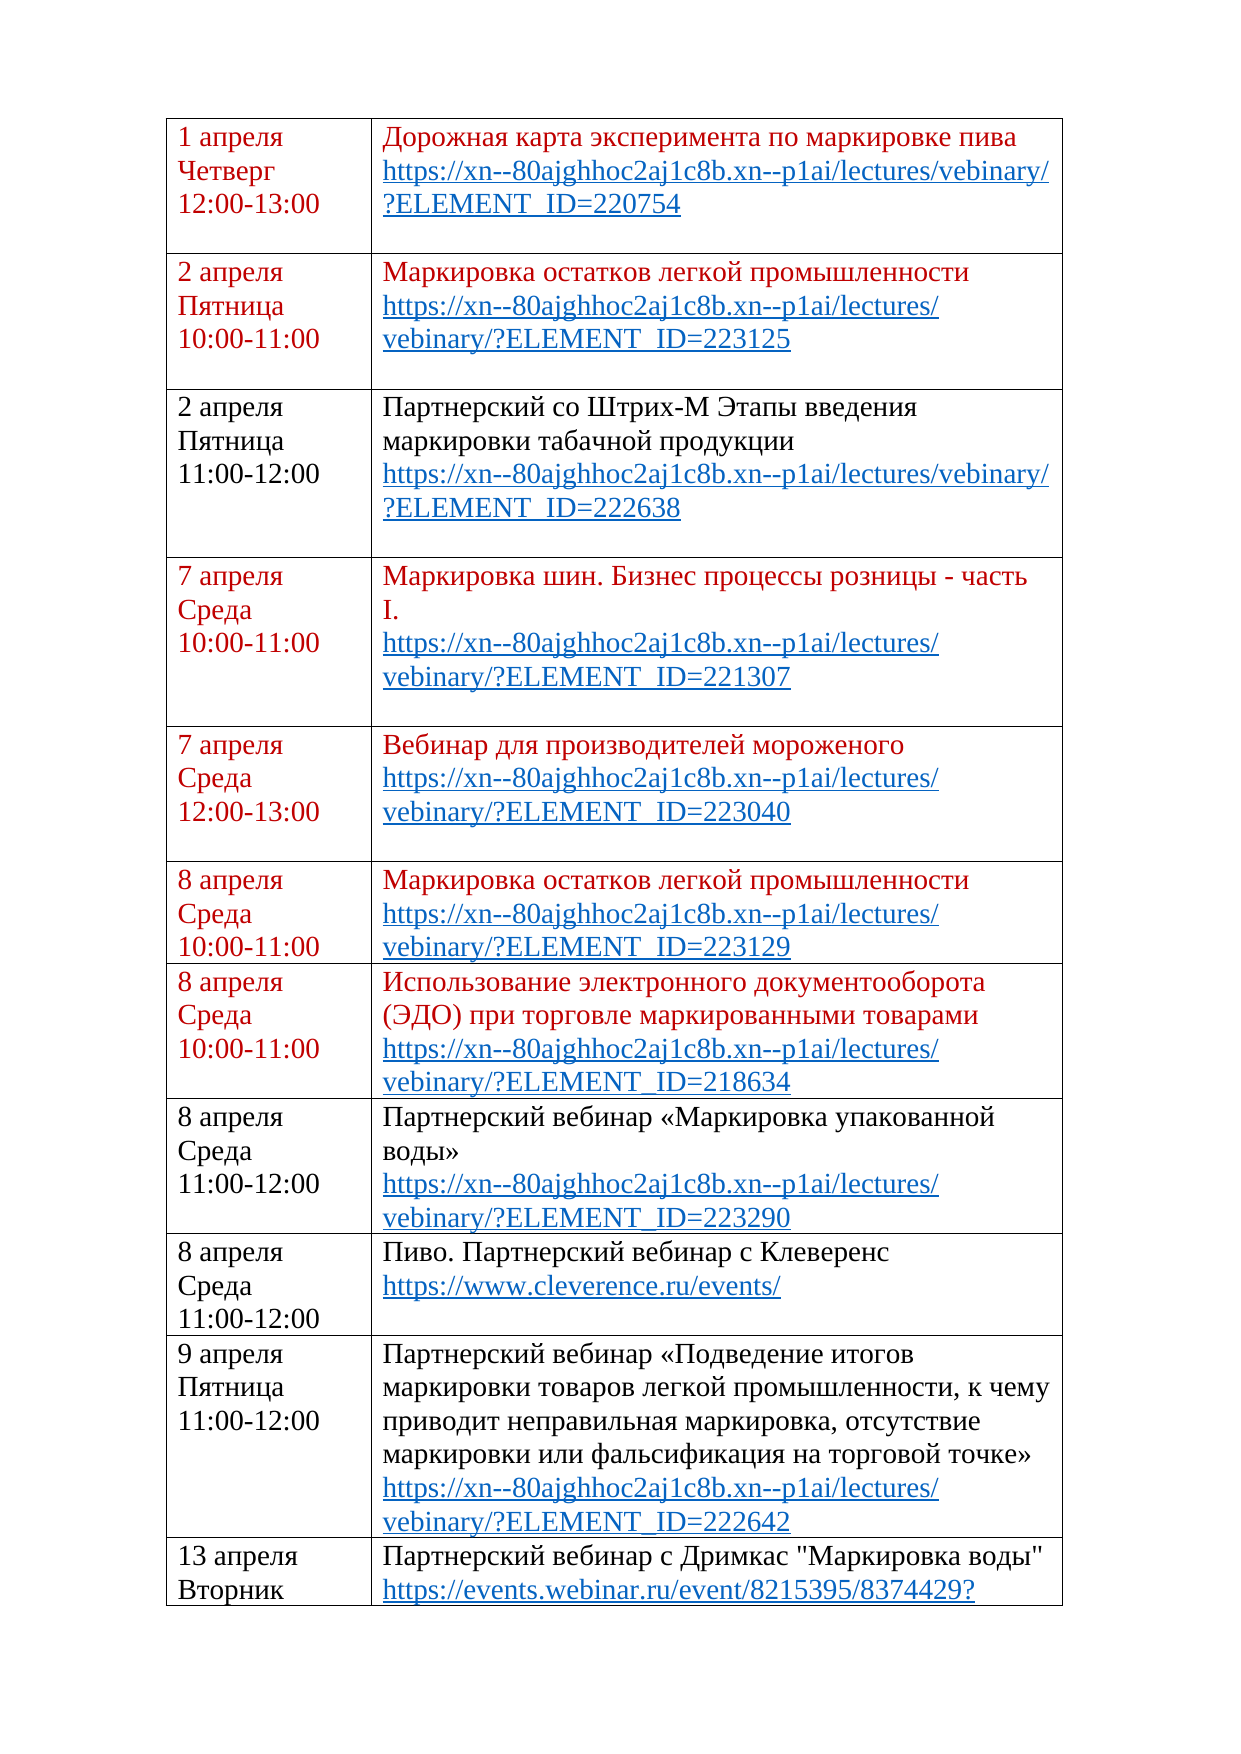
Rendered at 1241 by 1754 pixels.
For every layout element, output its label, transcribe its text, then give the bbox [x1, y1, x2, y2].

table_cell 8 апреля Среда 10:00-11:00 [167, 862, 371, 963]
table_cell 2 апреля Пятница 11:00-12:00 [167, 390, 371, 557]
table_cell Партнерский со Штрих-М Этапы введения маркировки табачной продукции https://xn--80ajghhoc2aj1c8b.xn--p1ai/lectures/vebinary/?ELEMENT_ID=222638 [372, 390, 1062, 557]
table_cell 9 апреля Пятница 11:00-12:00 [167, 1336, 371, 1537]
table_cell Маркировка шин. Бизнес процессы розницы - часть I. https://xn--80ajghhoc2aj1c8b.xn--p1ai/lectures/vebinary/?ELEMENT_ID=221307 [372, 558, 1062, 726]
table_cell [167, 1538, 371, 1605]
table_cell Маркировка остатков легкой промышленности https://xn--80ajghhoc2aj1c8b.xn--p1ai/lectures/vebinary/?ELEMENT_ID=223129 [372, 862, 1062, 963]
table_cell 7 апреля Среда 10:00-11:00 [167, 558, 371, 726]
table_cell Партнерский вебинар «Маркировка упакованной воды» https://xn--80ajghhoc2aj1c8b.xn--p1ai/lectures/vebinary/?ELEMENT_ID=223290 [372, 1099, 1062, 1233]
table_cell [372, 1538, 1062, 1605]
table_cell 8 апреля Среда 10:00-11:00 [167, 964, 371, 1098]
table_cell Вебинар для производителей мороженого https://xn--80ajghhoc2aj1c8b.xn--p1ai/lectures/vebinary/?ELEMENT_ID=223040 [372, 727, 1062, 861]
table_cell Маркировка остатков легкой промышленности https://xn--80ajghhoc2aj1c8b.xn--p1ai/lectures/vebinary/?ELEMENT_ID=223125 [372, 254, 1062, 388]
table_cell 2 апреля Пятница 10:00-11:00 [167, 254, 371, 388]
table_header 1 апреля Четверг 12:00-13:00 [167, 119, 371, 253]
table_cell 8 апреля Среда 11:00-12:00 [167, 1234, 371, 1335]
table_cell 7 апреля Среда 12:00-13:00 [167, 727, 371, 861]
table_cell Использование электронного документооборота (ЭДО) при торговле маркированными товарами https://xn--80ajghhoc2aj1c8b.xn--p1ai/lectures/vebinary/?ELEMENT_ID=218634 [372, 964, 1062, 1098]
table_cell Пиво. Партнерский вебинар с Клеверенс https://www.cleverence.ru/events/ [372, 1234, 1062, 1335]
table_cell Партнерский вебинар «Подведение итогов маркировки товаров легкой промышленности, к чему приводит неправильная маркировка, отсутствие маркировки или фальсификация на торговой точке» https://xn--80ajghhoc2aj1c8b.xn--p1ai/lectures/vebinary/?ELEMENT_ID=222642 [372, 1336, 1062, 1537]
table_cell 8 апреля Среда 11:00-12:00 [167, 1099, 371, 1233]
table_header Дорожная карта эксперимента по маркировке пива https://xn--80ajghhoc2aj1c8b.xn--p1ai/lectures/vebinary/?ELEMENT_ID=220754 [372, 119, 1062, 253]
